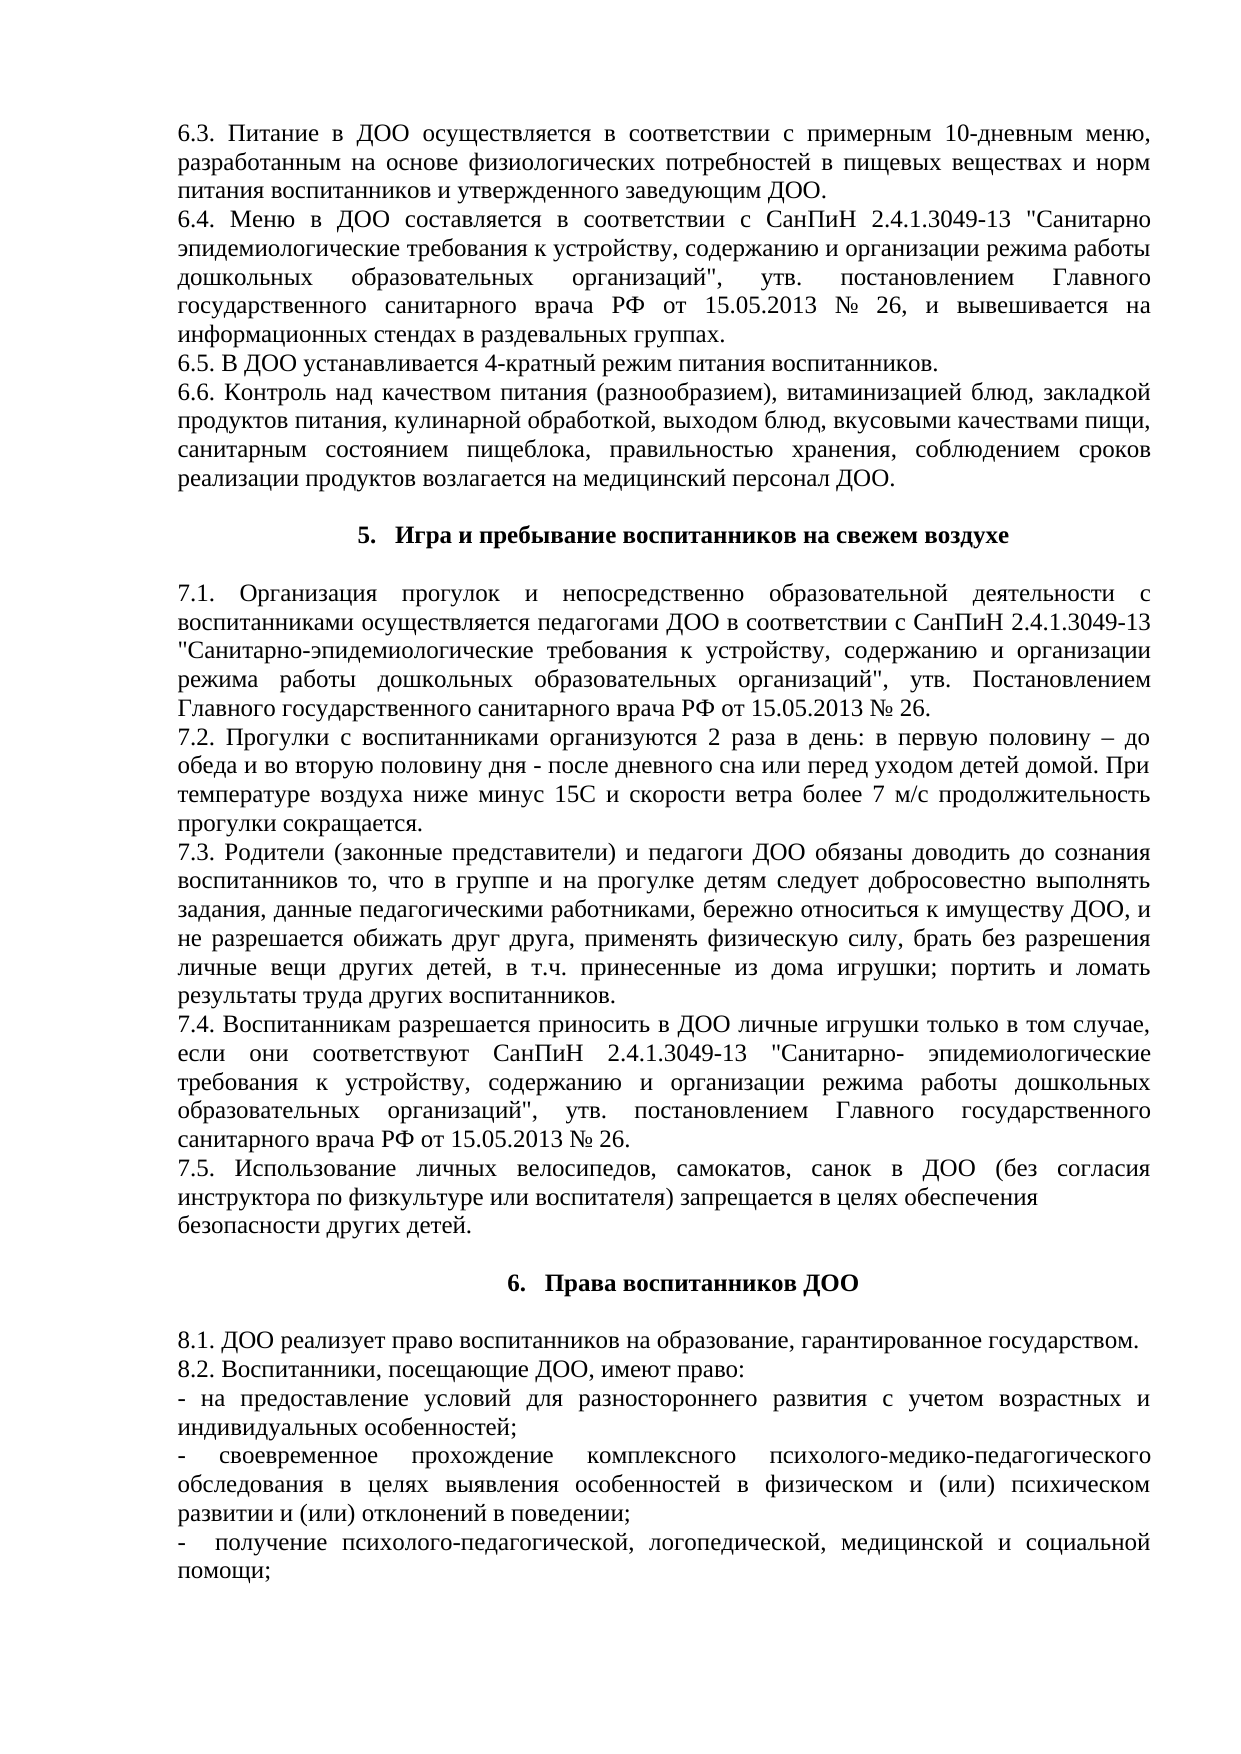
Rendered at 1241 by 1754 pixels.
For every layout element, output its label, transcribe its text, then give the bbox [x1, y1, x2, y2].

text 6.3. Питание в ДОО осуществляется в соответствии с примерным 10-дневным меню, разработанным на основе физиологических потребностей в пищевых веществах и норм питания воспитанников и утвержденного заведующим ДОО. [177, 118, 1152, 204]
text - своевременное прохождение комплексного психолого-медико-педагогического обследования в целях выявления особенностей в физическом и (или) психическом развитии и (или) отклонений в поведении; [177, 1441, 1152, 1527]
text 6.6. Контроль над качеством питания (разнообразием), витаминизацией блюд, закладкой продуктов питания, кулинарной обработкой, выходом блюд, вкусовыми качествами пищи, санитарным состоянием пищеблока, правильностью хранения, соблюдением сроков реализации продуктов возлагается на медицинский персонал ДОО. [177, 377, 1152, 492]
text 6.4. Меню в ДОО составляется в соответствии с СанПиН 2.4.1.3049-13 "Санитарно эпидемиологические требования к устройству, содержанию и организации режима работы дошкольных образовательных организаций", утв. постановлением Главного государственного санитарного врача РФ от 15.05.2013 № 26, и вывешивается на информационных стендах в раздевальных группах. [177, 204, 1152, 348]
text 6.5. В ДОО устанавливается 4-кратный режим питания воспитанников. [177, 348, 1152, 377]
text 7.2. Прогулки с воспитанниками организуются 2 раза в день: в первую половину – до обеда и во вторую половину дня - после дневного сна или перед уходом детей домой. При температуре воздуха ниже минус 15С и скорости ветра более 7 м/с продолжительность прогулки сокращается. [177, 722, 1152, 837]
text 8.2. Воспитанники, посещающие ДОО, имеют право: [177, 1354, 1152, 1383]
text 7.1. Организация прогулок и непосредственно образовательной деятельности с воспитанниками осуществляется педагогами ДОО в соответствии с СанПиН 2.4.1.3049-13 "Санитарно-эпидемиологические требования к устройству, содержанию и организации режима работы дошкольных образовательных организаций", утв. Постановлением Главного государственного санитарного врача РФ от 15.05.2013 № 26. [177, 578, 1152, 722]
text 7.4. Воспитанникам разрешается приносить в ДОО личные игрушки только в том случае, если они соответствуют СанПиН 2.4.1.3049-13 "Санитарно- эпидемиологические требования к устройству, содержанию и организации режима работы дошкольных образовательных организаций", утв. постановлением Главного государственного санитарного врача РФ от 15.05.2013 № 26. [177, 1009, 1152, 1153]
text 8.1. ДОО реализует право воспитанников на образование, гарантированное государством. [177, 1326, 1152, 1354]
text безопасности других детей. [177, 1211, 1152, 1239]
text - на предоставление условий для разностороннего развития с учетом возрастных и индивидуальных особенностей; [177, 1383, 1152, 1441]
text 7.3. Родители (законные представители) и педагоги ДОО обязаны доводить до сознания воспитанников то, что в группе и на прогулке детям следует добросовестно выполнять задания, данные педагогическими работниками, бережно относиться к имуществу ДОО, и не разрешается обижать друг друга, применять физическую силу, брать без разрешения личные вещи других детей, в т.ч. принесенные из дома игрушки; портить и ломать результаты труда других воспитанников. [177, 837, 1152, 1009]
list Права воспитанников ДОО [215, 1268, 1152, 1297]
text 7.5. Использование личных велосипедов, самокатов, санок в ДОО (без согласия инструктора по физкультуре или воспитателя) запрещается в целях обеспечения [177, 1153, 1152, 1211]
list Игра и пребывание воспитанников на свежем воздухе [215, 521, 1152, 549]
text - получение психолого-педагогической, логопедической, медицинской и социальной помощи; [177, 1527, 1152, 1584]
